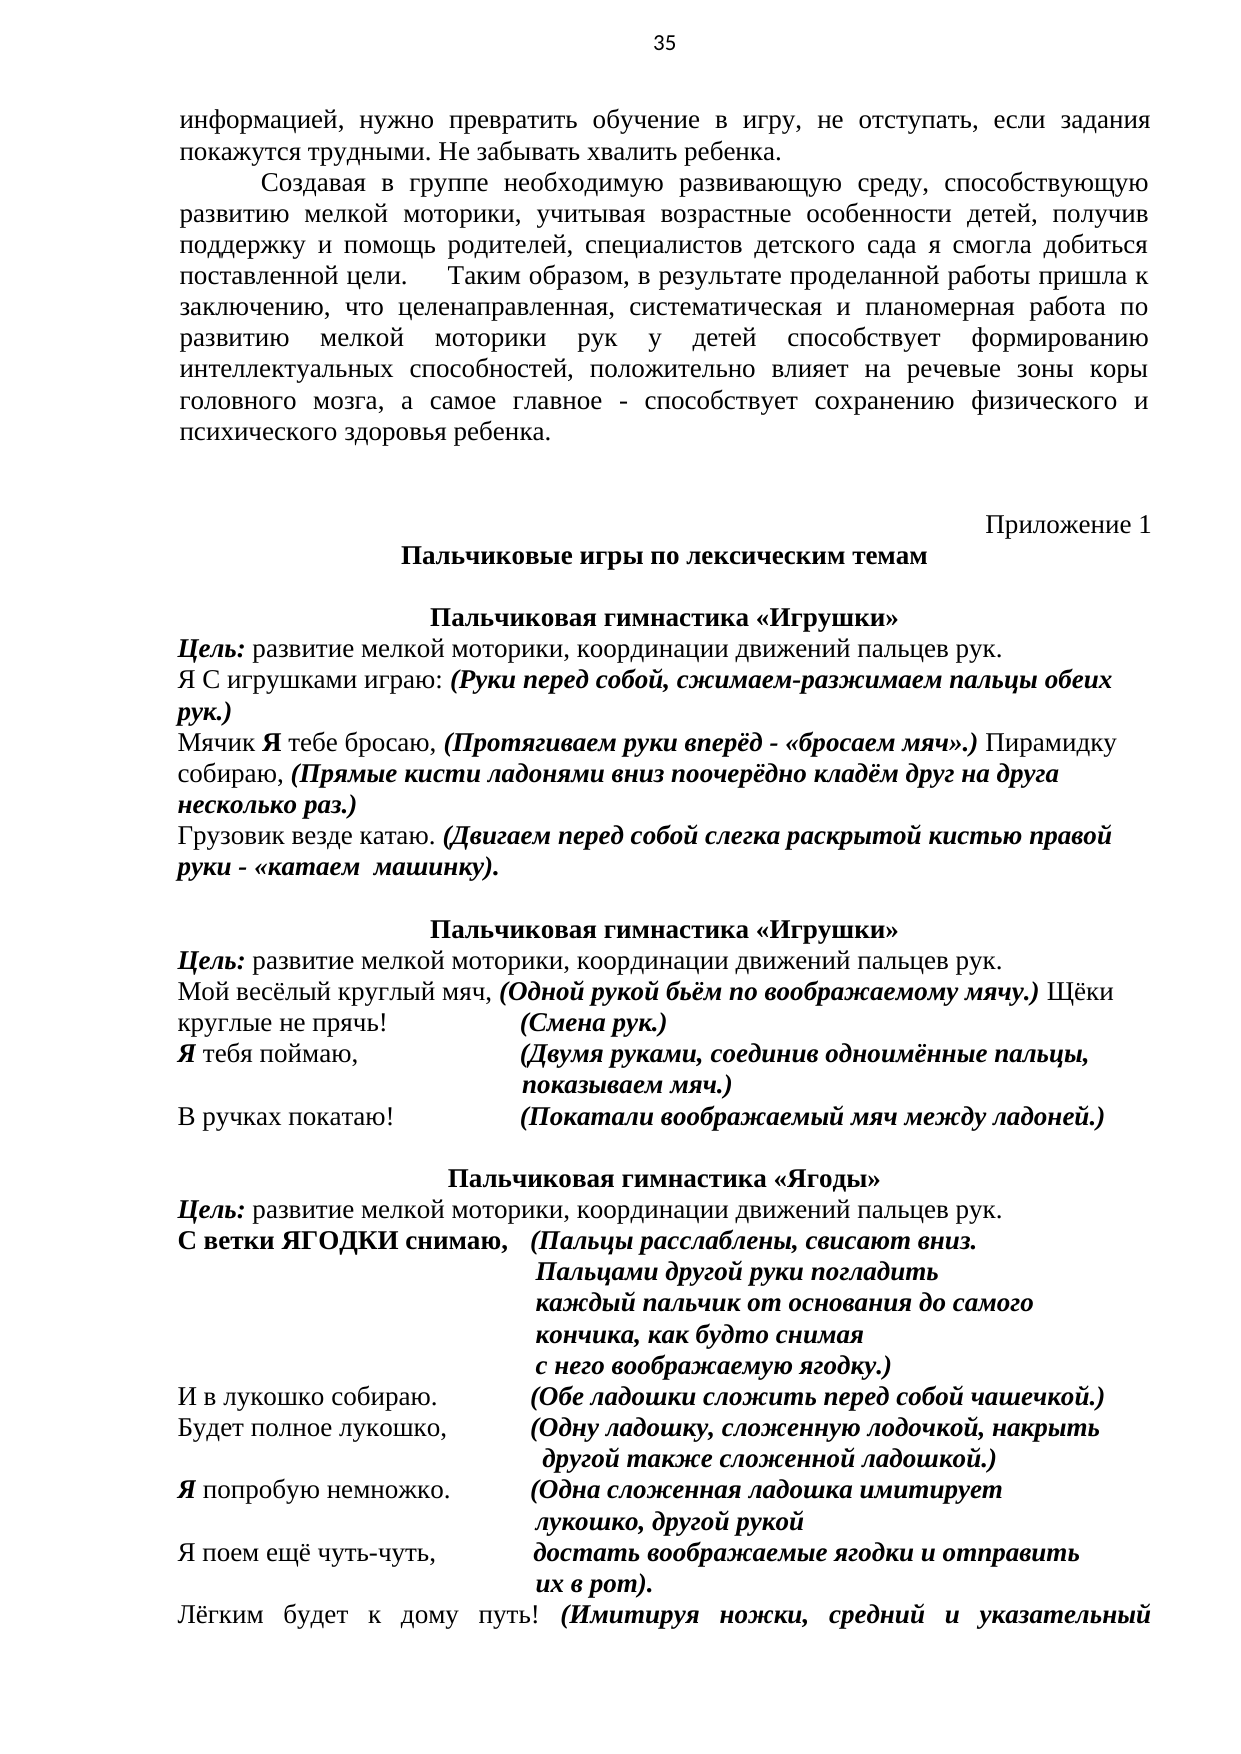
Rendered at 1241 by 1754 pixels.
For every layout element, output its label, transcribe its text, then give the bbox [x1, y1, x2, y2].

text Пальчиковая гимнастика «Игрушки» [177, 601, 1152, 632]
text другой также сложенной ладошкой.) [177, 1442, 1152, 1473]
text Грузовик везде катаю. (Двигаем перед собой слегка раскрытой кистью правой руки - «катаем машинку). [177, 819, 1152, 882]
text Я тебя поймаю, (Двумя руками, соединив одноимённые пальцы, [177, 1037, 1152, 1068]
text лукошко, другой рукой [177, 1504, 1152, 1536]
text Мой весёлый круглый мяч, (Одной рукой бьём по воображаемому мячу.) Щёки круглые не прячь! (Смена рук.) [499, 975, 1152, 1037]
text Цель: развитие мелкой моторики, координации движений пальцев рук. [246, 944, 1152, 975]
text Я поем ещё чуть-чуть, достать воображаемые ягодки и отправить [647, 1536, 1152, 1567]
text с него воображаемую ягодку.) [177, 1349, 1152, 1380]
text Создавая в группе необходимую развивающую среду, способствующую развитию мелкой моторики, учитывая возрастные особенности детей, получив поддержку и помощь родителей, специалистов детского сада я смогла добиться поставленной цели. Таким образом, в результате проделанной работы пришла к заключению, что целенаправленная, систематическая и планомерная работа по развитию мелкой моторики рук у детей способствует формированию интеллектуальных способностей, положительно влияет на речевые зоны коры головного мозга, а самое главное - способствует сохранению физического и психического здоровья ребенка. [179, 166, 1149, 446]
text В ручках покатаю! (Покатали воображаемый мяч между ладоней.) [519, 1100, 1152, 1131]
text Пальчиковая гимнастика «Ягоды» [177, 1162, 1152, 1193]
text Пальцами другой руки погладить [177, 1255, 1152, 1287]
text С ветки ЯГОДКИ снимаю, (Пальцы расслаблены, свисают вниз. [530, 1224, 1152, 1255]
text показываем мяч.) [177, 1068, 1152, 1100]
text Пальчиковая гимнастика «Игрушки» [177, 913, 1152, 944]
text Будет полное лукошко, (Одну ладошку, сложенную лодочкой, накрыть [530, 1411, 1152, 1442]
text Лёгким будет к дому путь! (Имитируя ножки, средний и указательный пальчики на обеих руках «убегают» как можно дальше). [560, 1598, 1152, 1629]
text кончика, как будто снимая [177, 1318, 1152, 1349]
text Я попробую немножко. (Одна сложенная ладошка имитирует [177, 1473, 1152, 1504]
text Цель: развитие мелкой моторики, координации движений пальцев рук. [177, 632, 1152, 664]
text Пальчиковые игры по лексическим темам [177, 539, 1152, 570]
text их в рот). [177, 1567, 1152, 1598]
text Приложение 1 [177, 508, 1152, 539]
text И в лукошко собираю. (Обе ладошки сложить перед собой чашечкой.) [530, 1380, 1152, 1411]
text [179, 103, 1152, 166]
text каждый пальчик от основания до самого [177, 1287, 1152, 1318]
text Я С игрушками играю: (Руки перед собой, сжимаем-разжимаем пальцы обеих рук.) [177, 664, 1152, 726]
text Цель: развитие мелкой моторики, координации движений пальцев рук. [246, 1193, 1152, 1224]
text Мячик Я тебе бросаю, (Протягиваем руки вперёд - «бросаем мяч».) Пирамидку собираю, (Прямые кисти ладонями вниз поочерёдно кладём друг на друга несколько раз.) [177, 726, 1152, 819]
